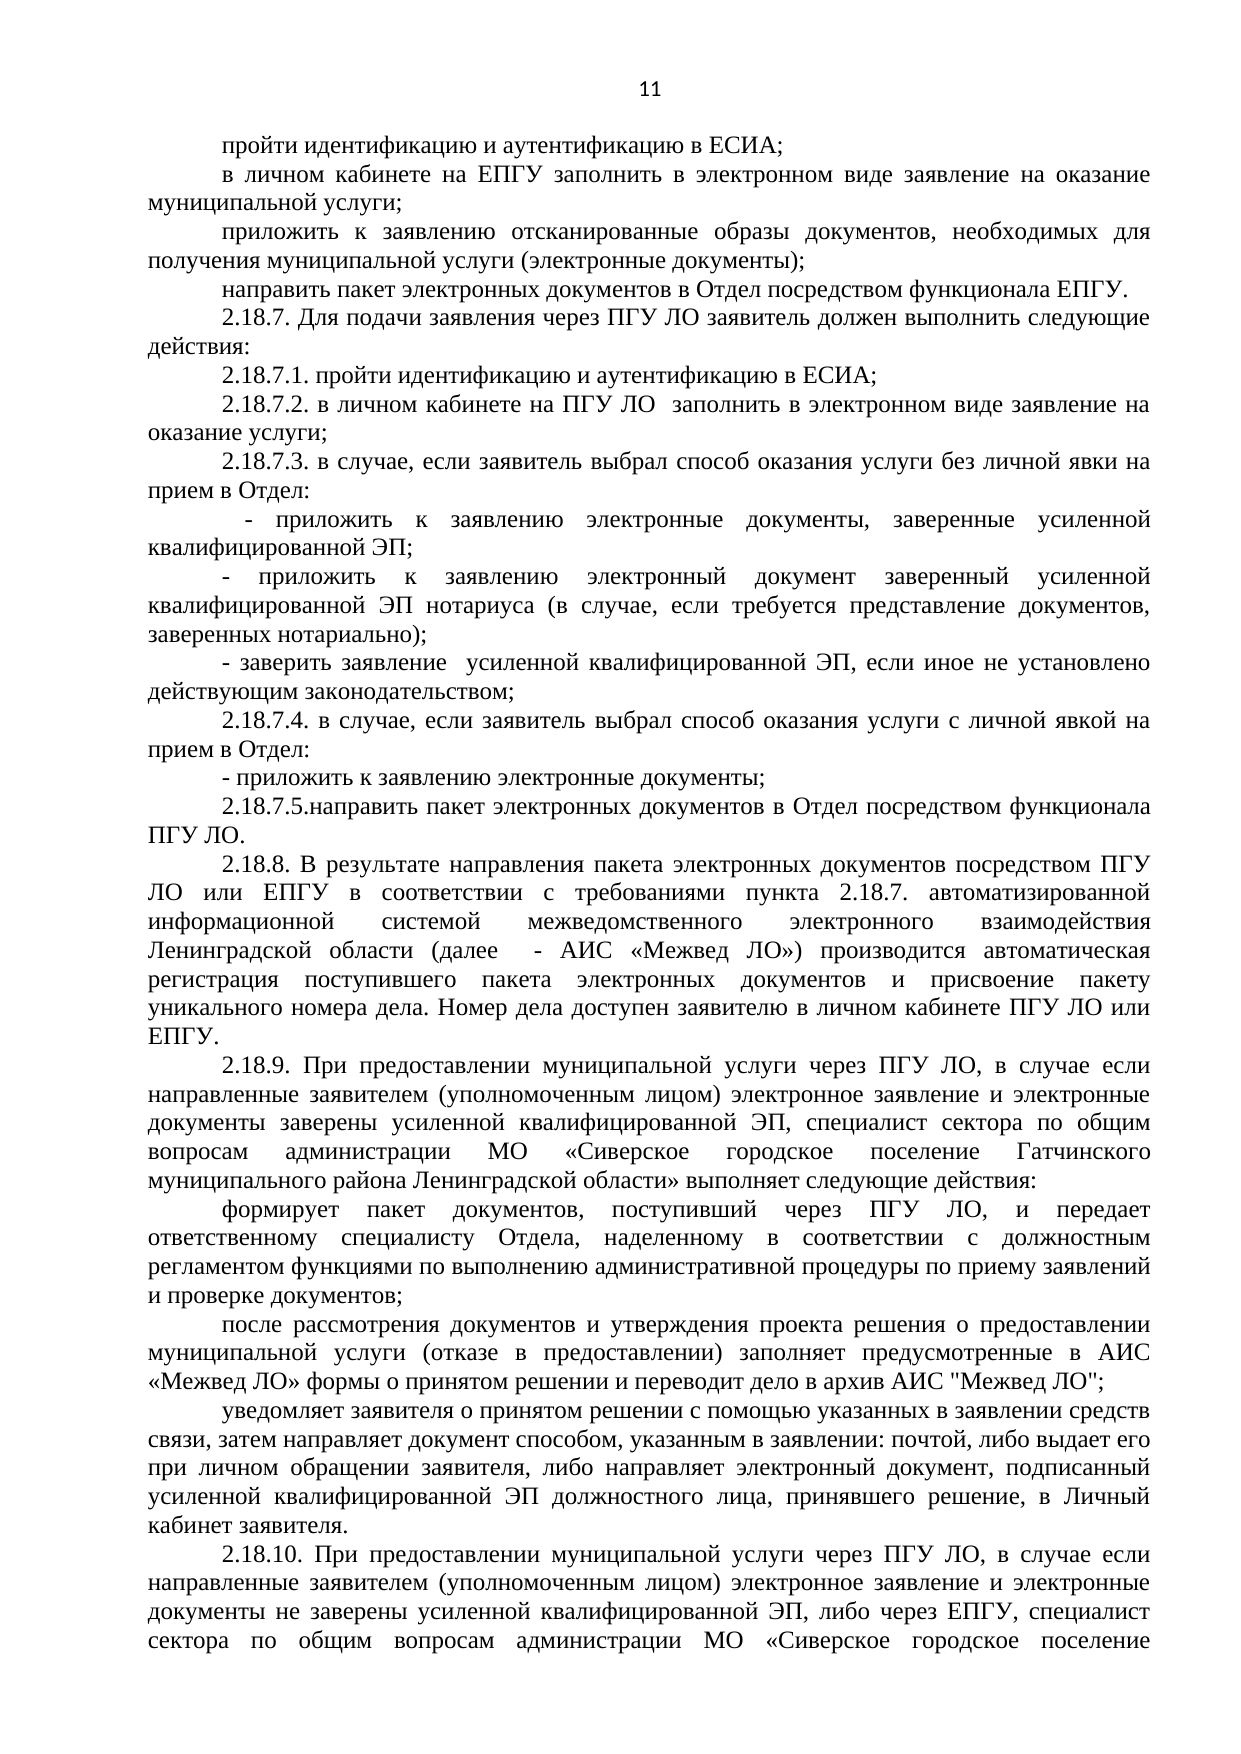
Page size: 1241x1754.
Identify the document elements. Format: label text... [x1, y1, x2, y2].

text в личном кабинете на ЕПГУ заполнить в электронном виде заявление на оказание муниципальной услуги; [148, 159, 1152, 216]
text 2.18.7. Для подачи заявления через ПГУ ЛО заявитель должен выполнить следующие действия: [148, 302, 1152, 360]
text 2.18.7.1. пройти идентификацию и аутентификацию в ЕСИА; [148, 360, 1152, 389]
text после рассмотрения документов и утверждения проекта решения о предоставлении муниципальной услуги (отказе в предоставлении) заполняет предусмотренные в АИС «Межвед ЛО» формы о принятом решении и переводит дело в архив АИС "Межвед ЛО"; [148, 1309, 1152, 1395]
text приложить к заявлению отсканированные образы документов, необходимых для получения муниципальной услуги (электронные документы); [148, 216, 1152, 274]
text 2.18.9. При предоставлении муниципальной услуги через ПГУ ЛО, в случае если направленные заявителем (уполномоченным лицом) электронное заявление и электронные документы заверены усиленной квалифицированной ЭП, специалист сектора по общим вопросам администрации МО «Сиверское городское поселение Гатчинского муниципального района Ленинградской области» выполняет следующие действия: [148, 1050, 1152, 1194]
text 2.18.7.3. в случае, если заявитель выбрал способ оказания услуги без личной явки на прием в Отдел: [148, 446, 1152, 504]
text - заверить заявление усиленной квалифицированной ЭП, если иное не установлено действующим законодательством; [148, 647, 1152, 705]
text уведомляет заявителя о принятом решении с помощью указанных в заявлении средств связи, затем направляет документ способом, указанным в заявлении: почтой, либо выдает его при личном обращении заявителя, либо направляет электронный документ, подписанный усиленной квалифицированной ЭП должностного лица, принявшего решение, в Личный кабинет заявителя. [148, 1395, 1152, 1539]
text направить пакет электронных документов в Отдел посредством функционала ЕПГУ. [148, 274, 1152, 302]
text - приложить к заявлению электронный документ заверенный усиленной квалифицированной ЭП нотариуса (в случае, если требуется представление документов, заверенных нотариально); [148, 561, 1152, 647]
text 2.18.8. В результате направления пакета электронных документов посредством ПГУ ЛО или ЕПГУ в соответствии с требованиями пункта 2.18.7. автоматизированной информационной системой межведомственного электронного взаимодействия Ленинградской области (далее - АИС «Межвед ЛО») производится автоматическая регистрация поступившего пакета электронных документов и присвоение пакету уникального номера дела. Номер дела доступен заявителю в личном кабинете ПГУ ЛО или ЕПГУ. [148, 849, 1152, 1050]
text 2.18.7.4. в случае, если заявитель выбрал способ оказания услуги с личной явкой на прием в Отдел: [148, 705, 1152, 762]
text - приложить к заявлению электронные документы; [148, 762, 1152, 791]
text 2.18.7.2. в личном кабинете на ПГУ ЛО заполнить в электронном виде заявление на оказание услуги; [148, 389, 1152, 446]
text 2.18.7.5.направить пакет электронных документов в Отдел посредством функционала ПГУ ЛО. [148, 791, 1152, 849]
text формирует пакет документов, поступивший через ПГУ ЛО, и передает ответственному специалисту Отдела, наделенному в соответствии с должностным регламентом функциями по выполнению административной процедуры по приему заявлений и проверке документов; [148, 1194, 1152, 1309]
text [148, 1539, 1152, 1654]
text пройти идентификацию и аутентификацию в ЕСИА; [148, 130, 1152, 159]
text - приложить к заявлению электронные документы, заверенные усиленной квалифицированной ЭП; [148, 504, 1152, 561]
